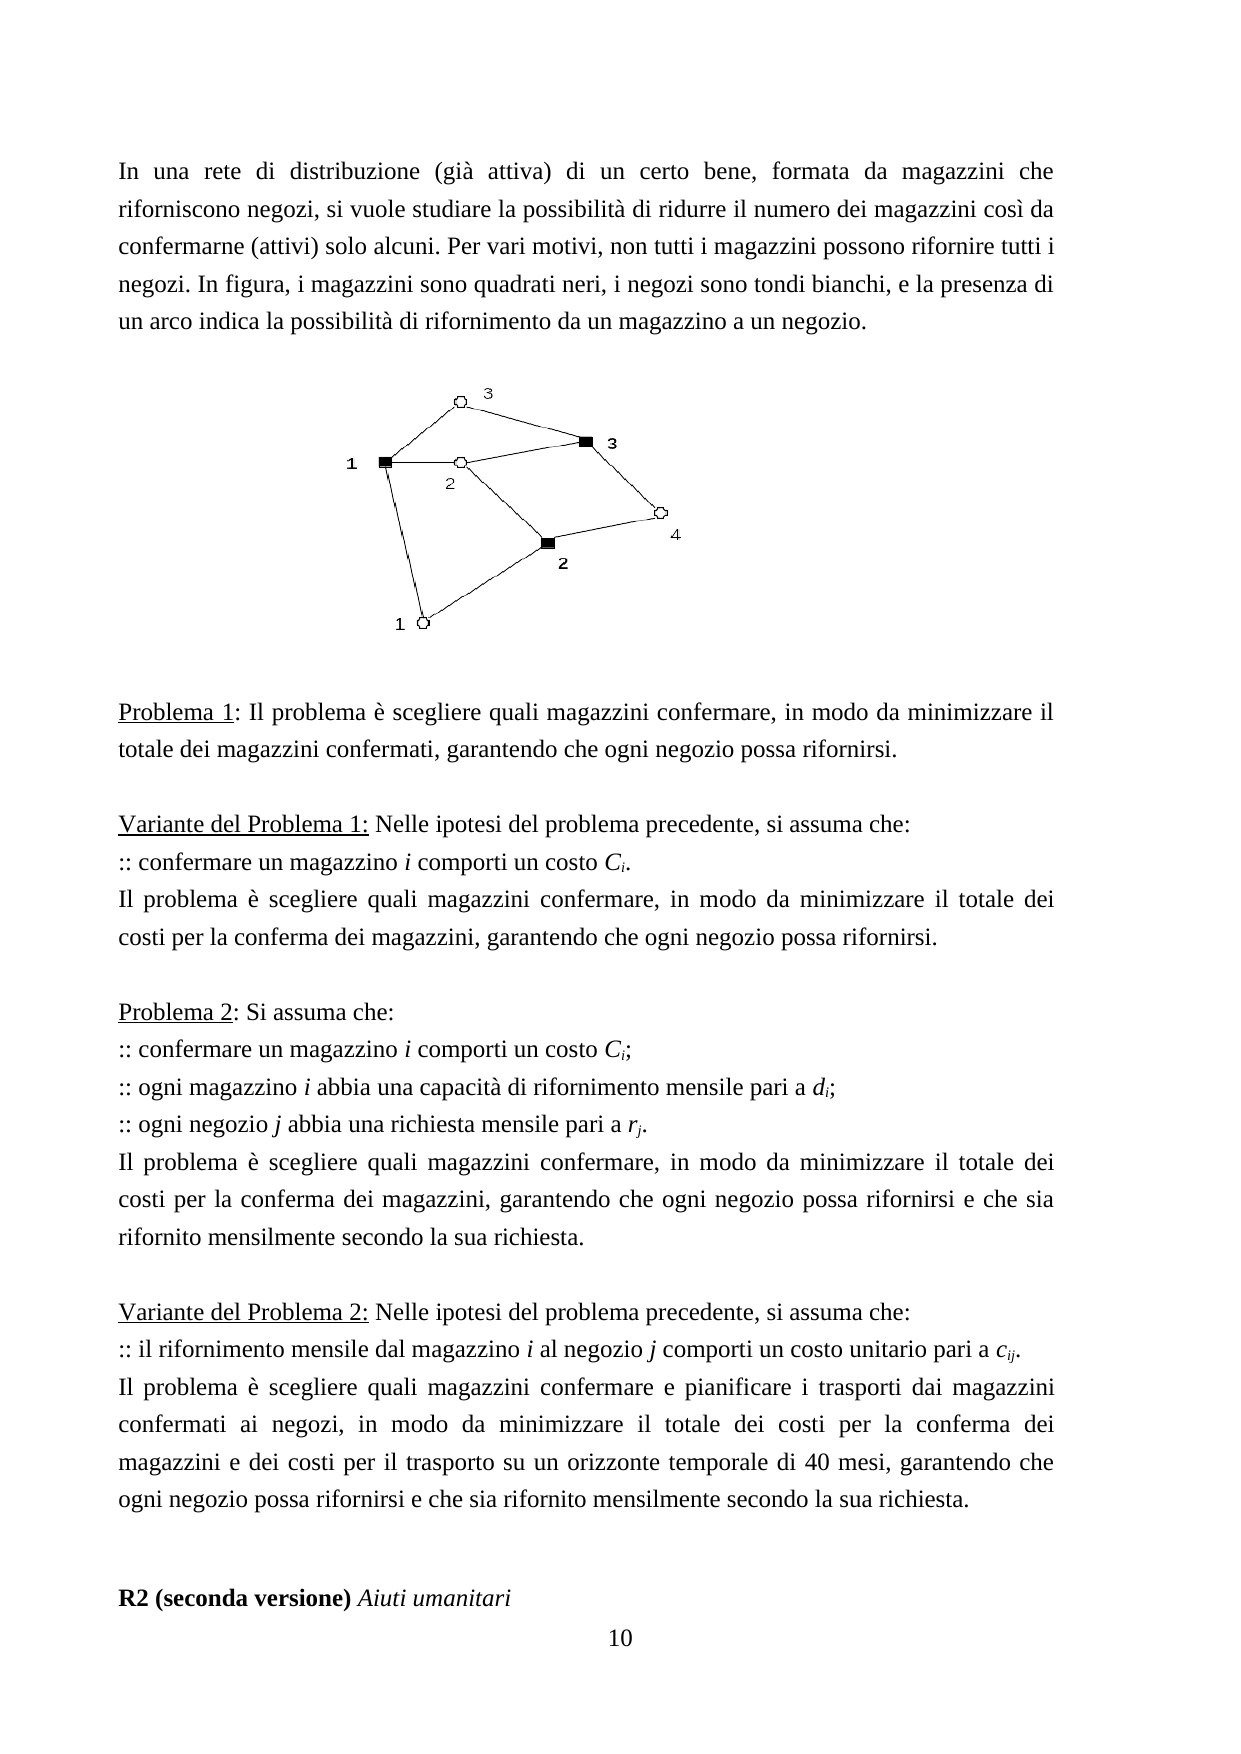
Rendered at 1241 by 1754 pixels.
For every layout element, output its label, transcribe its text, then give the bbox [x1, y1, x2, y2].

text Variante del Problema 1: Nelle ipotesi del problema precedente, si assuma che: [118, 801, 1056, 838]
text Problema 1: Il problema è scegliere quali magazzini confermare, in modo da minimizzare il totale dei magazzini confermati, garantendo che ogni negozio possa rifornirsi. [118, 688, 1056, 763]
text :: ogni magazzino i abbia una capacità di rifornimento mensile pari a di; [118, 1063, 1056, 1101]
text Il problema è scegliere quali magazzini confermare, in modo da minimizzare il totale dei costi per la conferma dei magazzini, garantendo che ogni negozio possa rifornirsi. [118, 876, 1056, 951]
text :: confermare un magazzino i comporti un costo Ci. [118, 838, 1056, 876]
text In una rete di distribuzione (già attiva) di un certo bene, formata da magazzini che riforniscono negozi, si vuole studiare la possibilità di ridurre il numero dei magazzini così da confermarne (attivi) solo alcuni. Per vari motivi, non tutti i magazzini possono rifornire tutti i negozi. In figura, i magazzini sono quadrati neri, i negozi sono tondi bianchi, e la presenza di un arco indica la possibilità di rifornimento da un magazzino a un negozio. [118, 148, 1056, 335]
text R2 (seconda versione) Aiuti umanitari [118, 1583, 1056, 1612]
text Problema 2: Si assuma che: [118, 988, 1056, 1026]
text Il problema è scegliere quali magazzini confermare e pianificare i trasporti dai magazzini confermati ai negozi, in modo da minimizzare il totale dei costi per la conferma dei magazzini e dei costi per il trasporto su un orizzonte temporale di 40 mesi, garantendo che ogni negozio possa rifornirsi e che sia rifornito mensilmente secondo la sua richiesta. [118, 1363, 1056, 1513]
text Il problema è scegliere quali magazzini confermare, in modo da minimizzare il totale dei costi per la conferma dei magazzini, garantendo che ogni negozio possa rifornirsi e che sia rifornito mensilmente secondo la sua richiesta. [118, 1138, 1056, 1251]
text :: il rifornimento mensile dal magazzino i al negozio j comporti un costo unitario pari a cij. [118, 1326, 1056, 1363]
text :: confermare un magazzino i comporti un costo Ci; [118, 1026, 1056, 1063]
text :: ogni negozio j abbia una richiesta mensile pari a rj. [118, 1101, 1056, 1138]
text Variante del Problema 2: Nelle ipotesi del problema precedente, si assuma che: [118, 1288, 1056, 1326]
